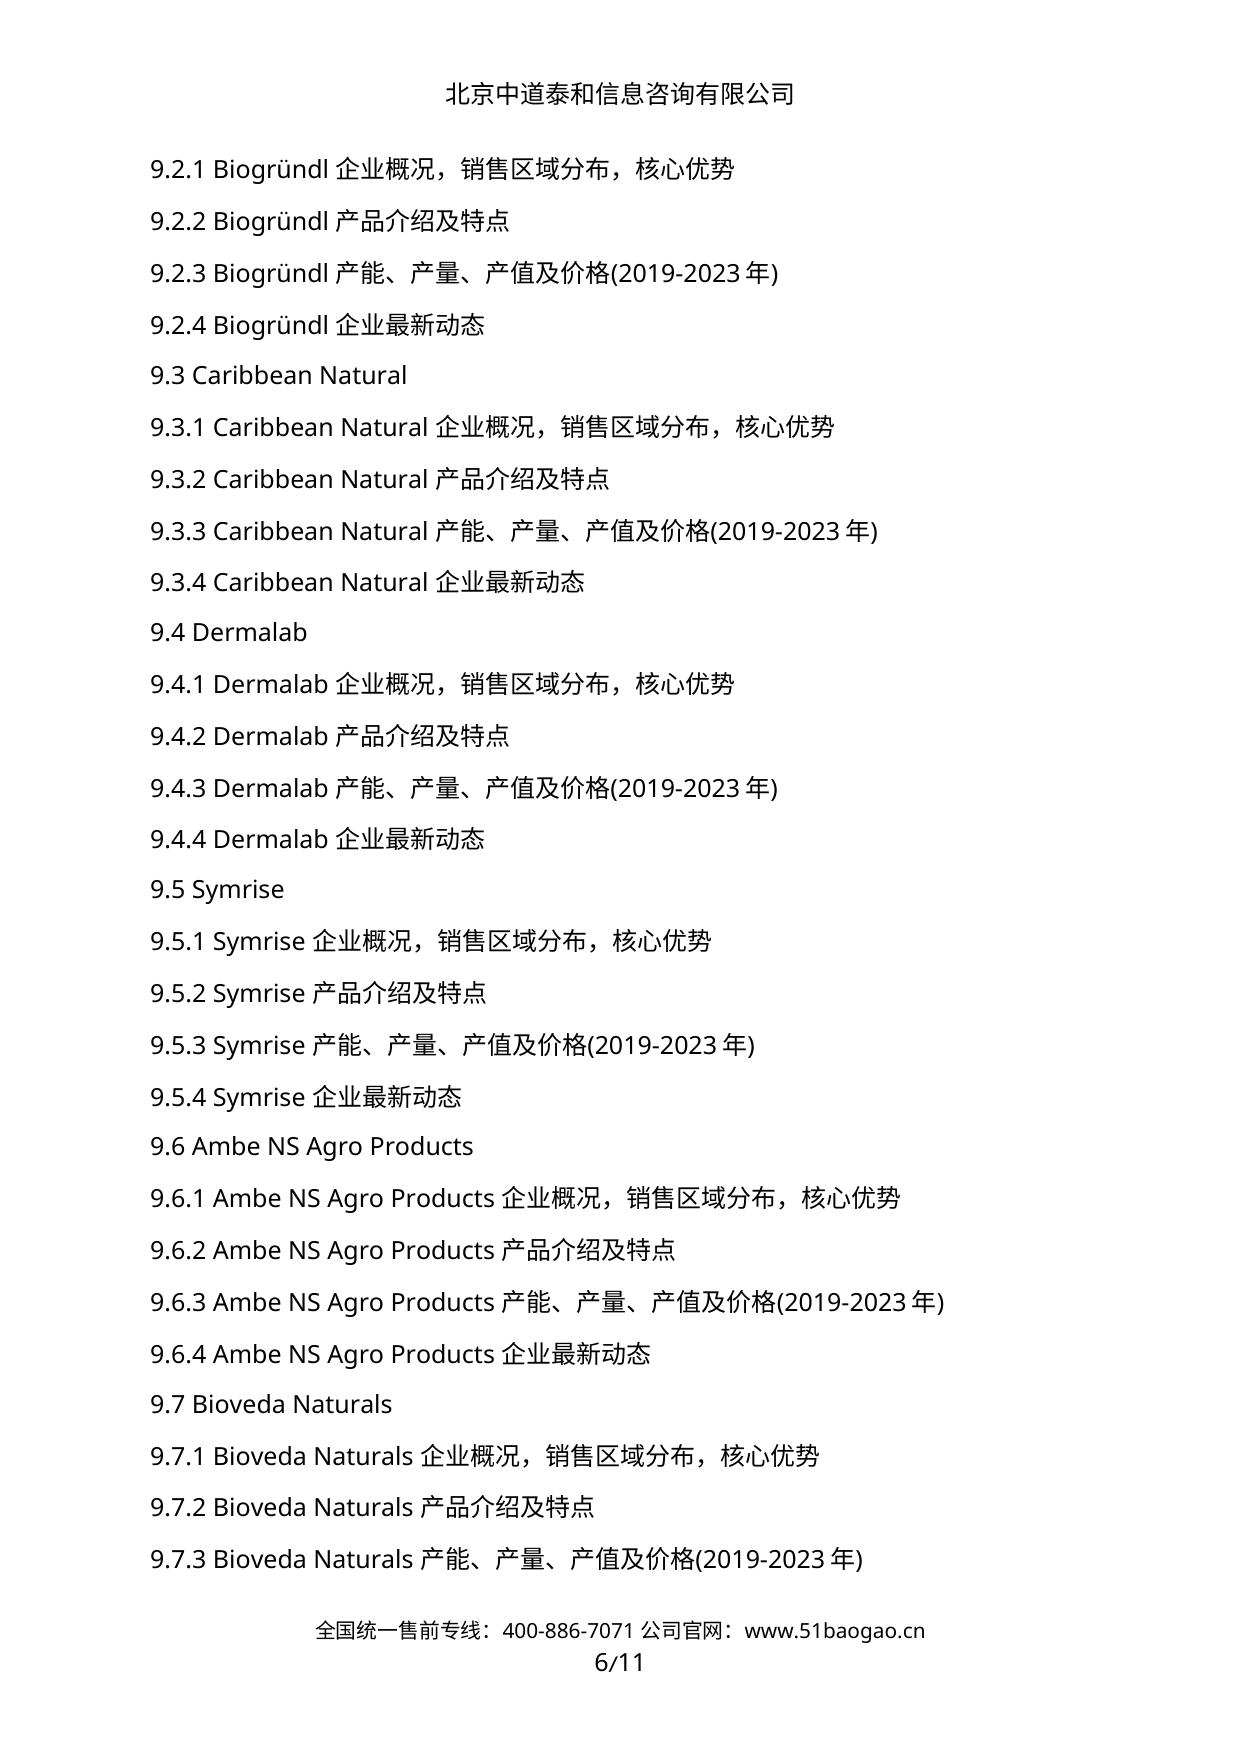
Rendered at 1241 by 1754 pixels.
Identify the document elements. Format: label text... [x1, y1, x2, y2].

text 9.3.3 Caribbean Natural 产能、产量、产值及价格(2019-2023年) [150, 511, 1090, 547]
text 9.6.3 Ambe NS Agro Products 产能、产量、产值及价格(2019-2023年) [150, 1282, 1090, 1319]
text 9.2.1 Biogründl 企业概况，销售区域分布，核心优势 [150, 150, 1090, 186]
text 9.3.1 Caribbean Natural 企业概况，销售区域分布，核心优势 [150, 407, 1090, 443]
text 9.2.2 Biogründl 产品介绍及特点 [150, 202, 1090, 238]
text 9.3.2 Caribbean Natural 产品介绍及特点 [150, 459, 1090, 495]
text 9.7.2 Bioveda Naturals 产品介绍及特点 [150, 1488, 1090, 1524]
text 9.6.2 Ambe NS Agro Products 产品介绍及特点 [150, 1231, 1090, 1267]
text 9.7.3 Bioveda Naturals 产能、产量、产值及价格(2019-2023年) [150, 1540, 1090, 1576]
text 9.5.2 Symrise 产品介绍及特点 [150, 973, 1090, 1010]
text 9.6 Ambe NS Agro Products [150, 1129, 1090, 1163]
text 9.4.2 Dermalab 产品介绍及特点 [150, 716, 1090, 752]
text 9.3.4 Caribbean Natural 企业最新动态 [150, 563, 1090, 599]
text 9.5.3 Symrise 产能、产量、产值及价格(2019-2023年) [150, 1025, 1090, 1062]
text 9.5.1 Symrise 企业概况，销售区域分布，核心优势 [150, 922, 1090, 958]
text 9.3 Caribbean Natural [150, 357, 1090, 392]
text 9.6.1 Ambe NS Agro Products 企业概况，销售区域分布，核心优势 [150, 1179, 1090, 1215]
text 9.4.4 Dermalab 企业最新动态 [150, 820, 1090, 856]
text 9.7 Bioveda Naturals [150, 1386, 1090, 1420]
text 9.5 Symrise [150, 872, 1090, 906]
text 9.7.1 Bioveda Naturals 企业概况，销售区域分布，核心优势 [150, 1436, 1090, 1472]
text 9.2.3 Biogründl 产能、产量、产值及价格(2019-2023年) [150, 254, 1090, 290]
text 9.4.1 Dermalab 企业概况，销售区域分布，核心优势 [150, 664, 1090, 701]
text 9.5.4 Symrise 企业最新动态 [150, 1077, 1090, 1113]
text 9.4.3 Dermalab 产能、产量、产值及价格(2019-2023年) [150, 768, 1090, 804]
text 9.4 Dermalab [150, 615, 1090, 649]
text 9.2.4 Biogründl 企业最新动态 [150, 306, 1090, 342]
text 9.6.4 Ambe NS Agro Products 企业最新动态 [150, 1334, 1090, 1371]
